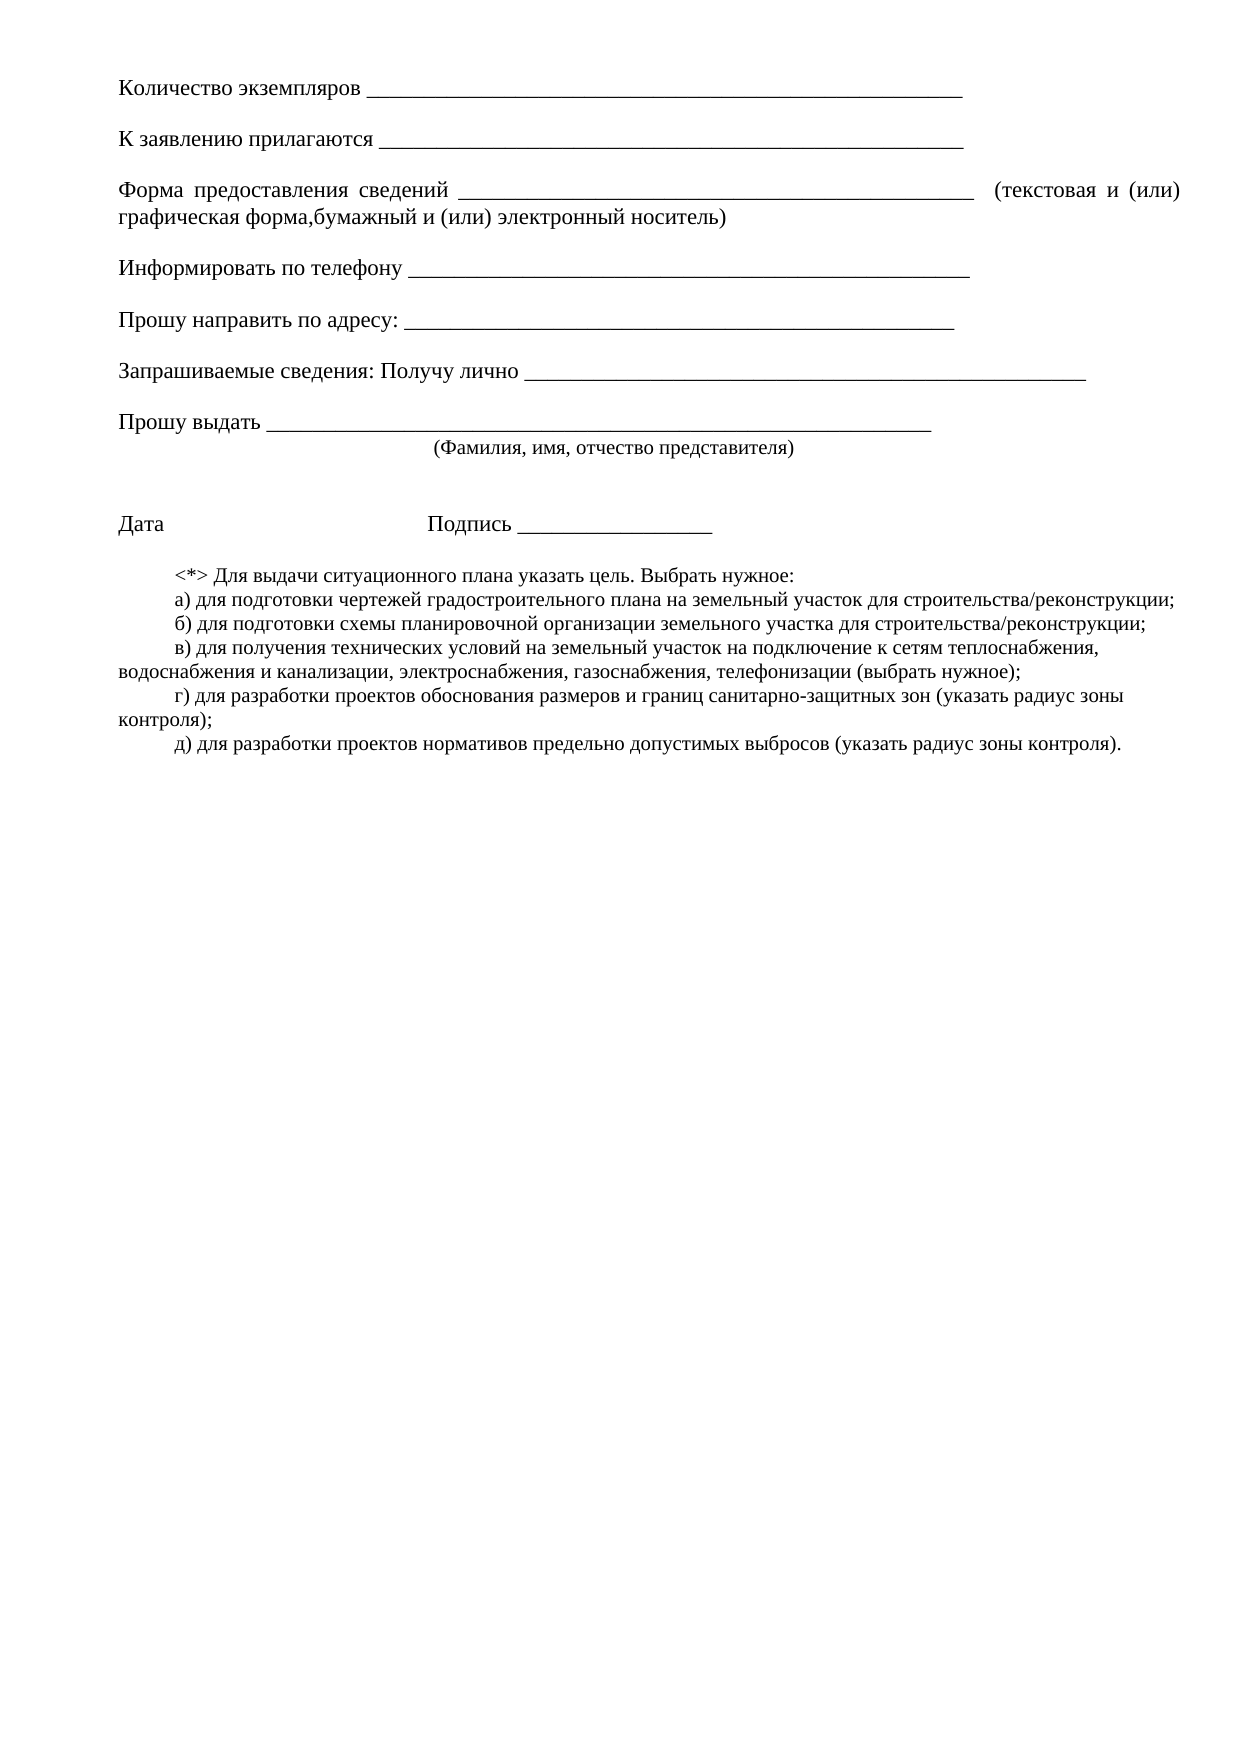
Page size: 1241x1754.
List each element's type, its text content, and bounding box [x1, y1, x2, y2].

text в) для получения технических условий на земельный участок на подключение к сетям теплоснабжения, водоснабжения и канализации, электроснабжения, газоснабжения, телефонизации (выбрать нужное); [118, 635, 1181, 683]
text (Фамилия, имя, отчество представителя) [118, 435, 1181, 459]
text Дата Подпись _________________ [118, 510, 1181, 536]
text К заявлению прилагаются ___________________________________________________ [118, 125, 1181, 152]
text Запрашиваемые сведения: Получу лично _________________________________________________ [118, 357, 1181, 383]
text Прошу выдать __________________________________________________________ [118, 408, 1181, 435]
text Информировать по телефону _________________________________________________ [118, 254, 1181, 281]
text Количество экземпляров ____________________________________________________ [118, 74, 1181, 100]
text а) для подготовки чертежей градостроительного плана на земельный участок для строительства/реконструкции; [118, 587, 1181, 611]
text д) для разработки проектов нормативов предельно допустимых выбросов (указать радиус зоны контроля). [118, 731, 1181, 755]
text б) для подготовки схемы планировочной организации земельного участка для строительства/реконструкции; [118, 611, 1181, 635]
text Прошу направить по адресу: ________________________________________________ [118, 306, 1181, 332]
text Форма предоставления сведений _____________________________________________ (текстовая и (или) графическая форма,бумажный и (или) электронный носитель) [118, 177, 1181, 229]
text г) для разработки проектов обоснования размеров и границ санитарно-защитных зон (указать радиус зоны контроля); [118, 683, 1181, 731]
text <*> Для выдачи ситуационного плана указать цель. Выбрать нужное: [118, 563, 1181, 587]
